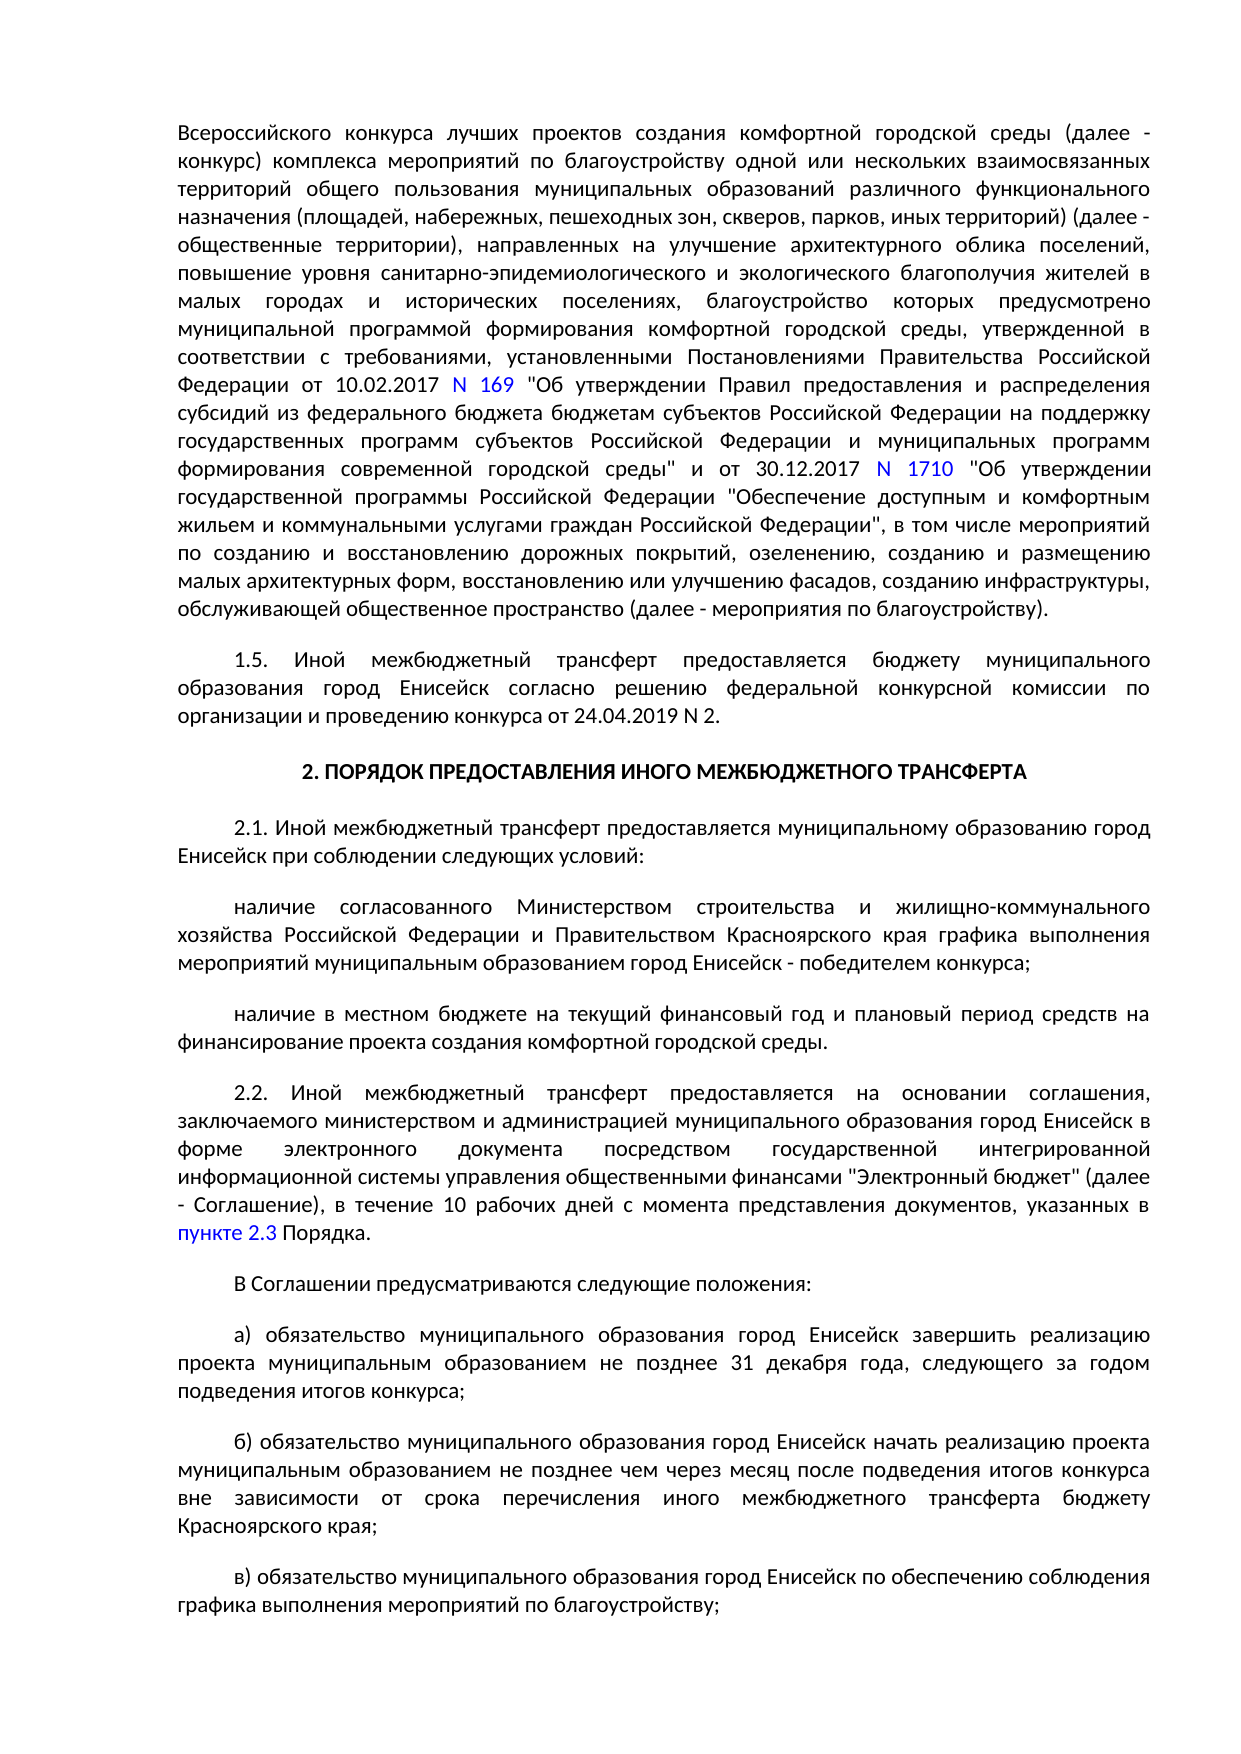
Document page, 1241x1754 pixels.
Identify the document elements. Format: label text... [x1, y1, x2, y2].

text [177, 118, 1152, 622]
text наличие в местном бюджете на текущий финансовый год и плановый период средств на финансирование проекта создания комфортной городской среды. [177, 999, 1152, 1056]
text б) обязательство муниципального образования город Енисейск начать реализацию проекта муниципальным образованием не позднее чем через месяц после подведения итогов конкурса вне зависимости от срока перечисления иного межбюджетного трансферта бюджету Красноярского края; [177, 1427, 1152, 1539]
text 1.5. Иной межбюджетный трансферт предоставляется бюджету муниципального образования город Енисейск согласно решению федеральной конкурсной комиссии по организации и проведению конкурса от 24.04.2019 N 2. [177, 645, 1152, 729]
text наличие согласованного Министерством строительства и жилищно-коммунального хозяйства Российской Федерации и Правительством Красноярского края графика выполнения мероприятий муниципальным образованием город Енисейск - победителем конкурса; [177, 892, 1152, 977]
title 2. ПОРЯДОК ПРЕДОСТАВЛЕНИЯ ИНОГО МЕЖБЮДЖЕТНОГО ТРАНСФЕРТА [177, 757, 1152, 786]
text в) обязательство муниципального образования город Енисейск по обеспечению соблюдения графика выполнения мероприятий по благоустройству; [177, 1562, 1152, 1618]
text а) обязательство муниципального образования город Енисейск завершить реализацию проекта муниципальным образованием не позднее 31 декабря года, следующего за годом подведения итогов конкурса; [177, 1320, 1152, 1404]
text В Соглашении предусматриваются следующие положения: [177, 1269, 1152, 1297]
text 2.1. Иной межбюджетный трансферт предоставляется муниципальному образованию город Енисейск при соблюдении следующих условий: [177, 813, 1152, 869]
text 2.2. Иной межбюджетный трансферт предоставляется на основании соглашения, заключаемого министерством и администрацией муниципального образования город Енисейск в форме электронного документа посредством государственной интегрированной информационной системы управления общественными финансами "Электронный бюджет" (далее - Соглашение), в течение 10 рабочих дней с момента представления документов, указанных в пункте 2.3 Порядка. [177, 1078, 1152, 1247]
